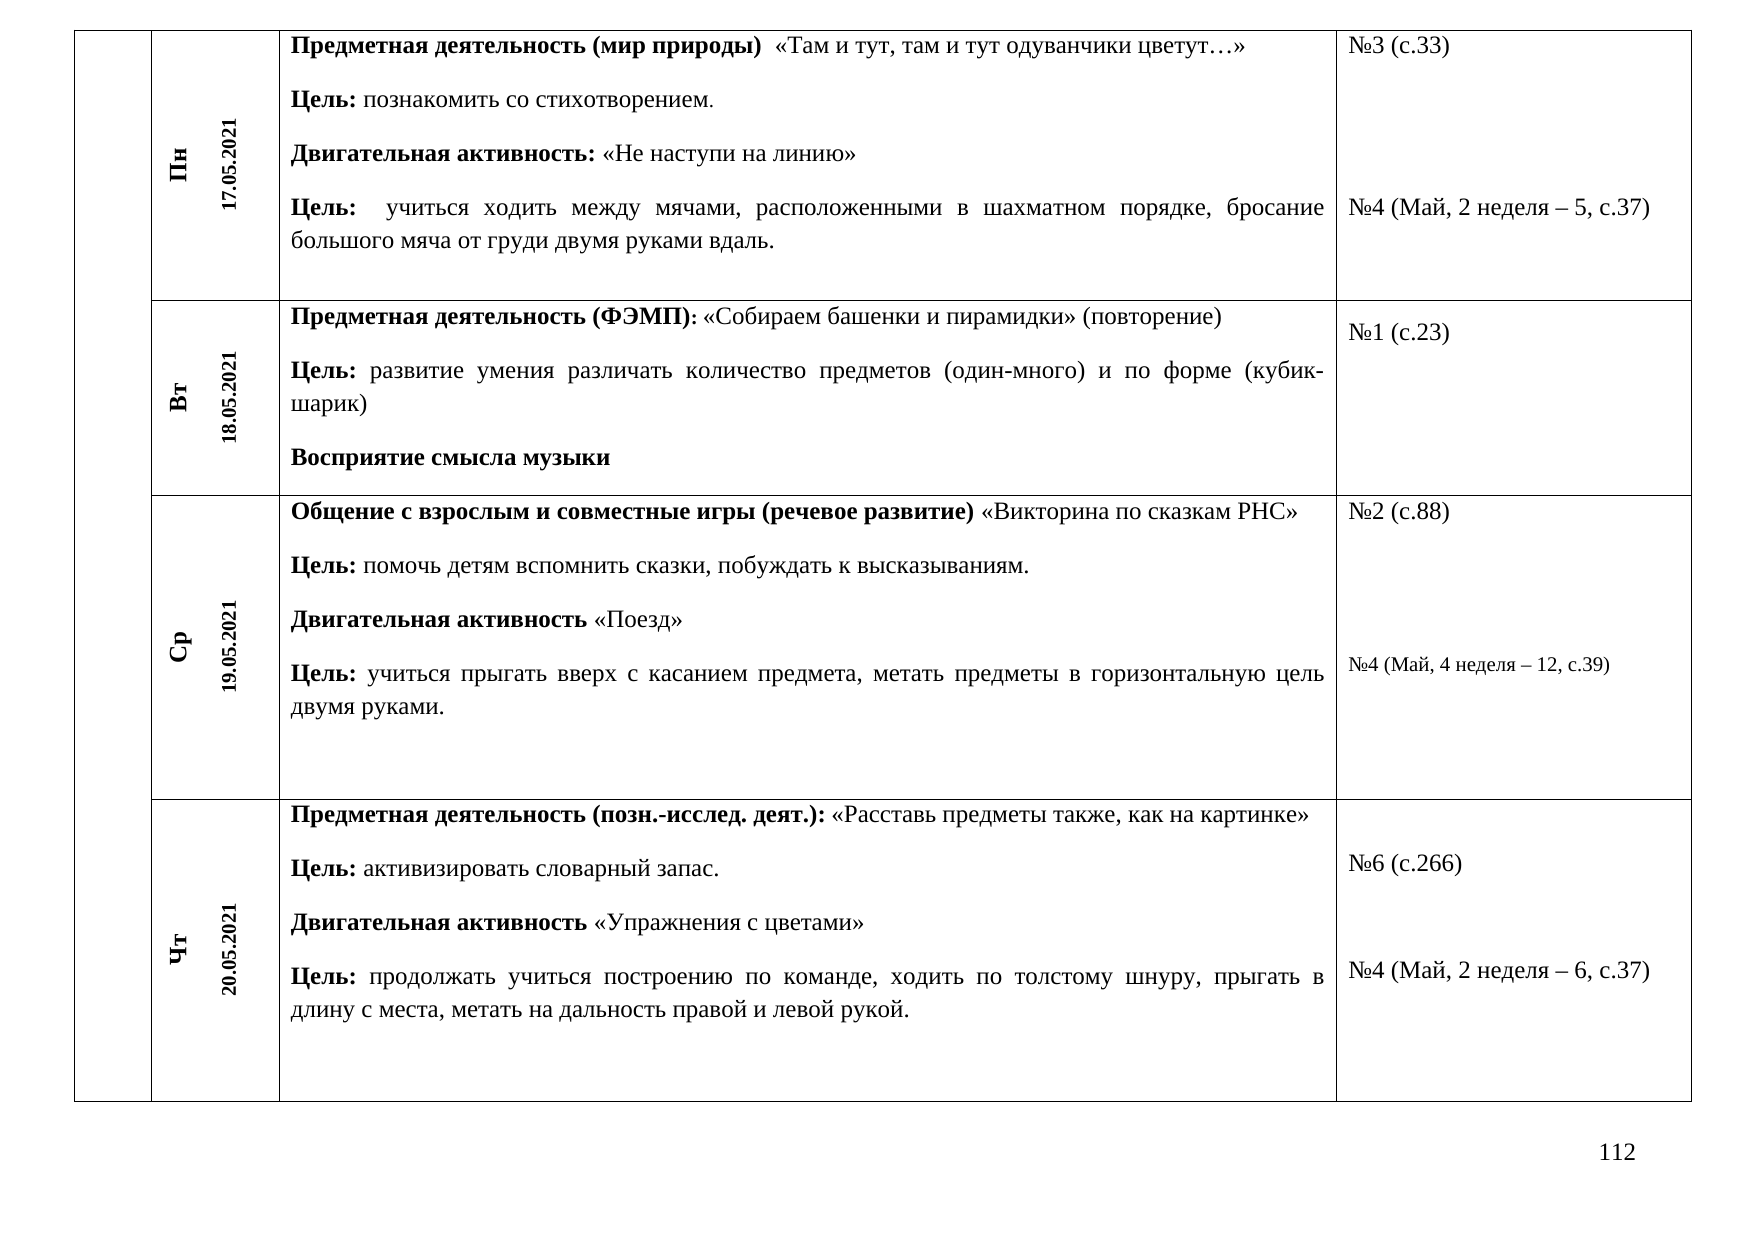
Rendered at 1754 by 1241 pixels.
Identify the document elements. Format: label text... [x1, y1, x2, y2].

table_cell Пн 17.05.2021 [152, 31, 279, 300]
table_cell Ср 19.05.2021 [152, 496, 279, 798]
table_cell №3 (с.33) №4 (Май, 2 неделя – 5, с.37) [1337, 31, 1691, 300]
table_cell №2 (с.88) №4 (Май, 4 неделя – 12, с.39) [1337, 496, 1691, 798]
table_cell Чт 20.05.2021 [152, 800, 279, 1101]
table_cell Предметная деятельность (ФЭМП): «Собираем башенки и пирамидки» (повторение) Цель: развитие умения различать количество предметов (один-много) и по форме (кубик-шарик) Восприятие смысла музыки [280, 301, 1336, 495]
table_cell Предметная деятельность (мир природы) «Там и тут, там и тут одуванчики цветут…» Цель: познакомить со стихотворением. Двигательная активность: «Не наступи на линию» Цель: учиться ходить между мячами, расположенными в шахматном порядке, бросание большого мяча от груди двумя руками вдаль. [280, 31, 1336, 300]
table_cell Предметная деятельность (позн.-исслед. деят.): «Расставь предметы также, как на картинке» Цель: активизировать словарный запас. Двигательная активность «Упражнения с цветами» Цель: продолжать учиться построению по команде, ходить по толстому шнуру, прыгать в длину с места, метать на дальность правой и левой рукой. [280, 800, 1336, 1101]
table_cell Общение с взрослым и совместные игры (речевое развитие) «Викторина по сказкам РНС» Цель: помочь детям вспомнить сказки, побуждать к высказываниям. Двигательная активность «Поезд» Цель: учиться прыгать вверх с касанием предмета, метать предметы в горизонтальную цель двумя руками. [280, 496, 1336, 798]
table_cell №1 (с.23) [1337, 301, 1691, 495]
table_cell №6 (с.266) №4 (Май, 2 неделя – 6, с.37) [1337, 800, 1691, 1101]
table_cell [75, 31, 151, 1101]
table_cell Вт 18.05.2021 [152, 301, 279, 495]
